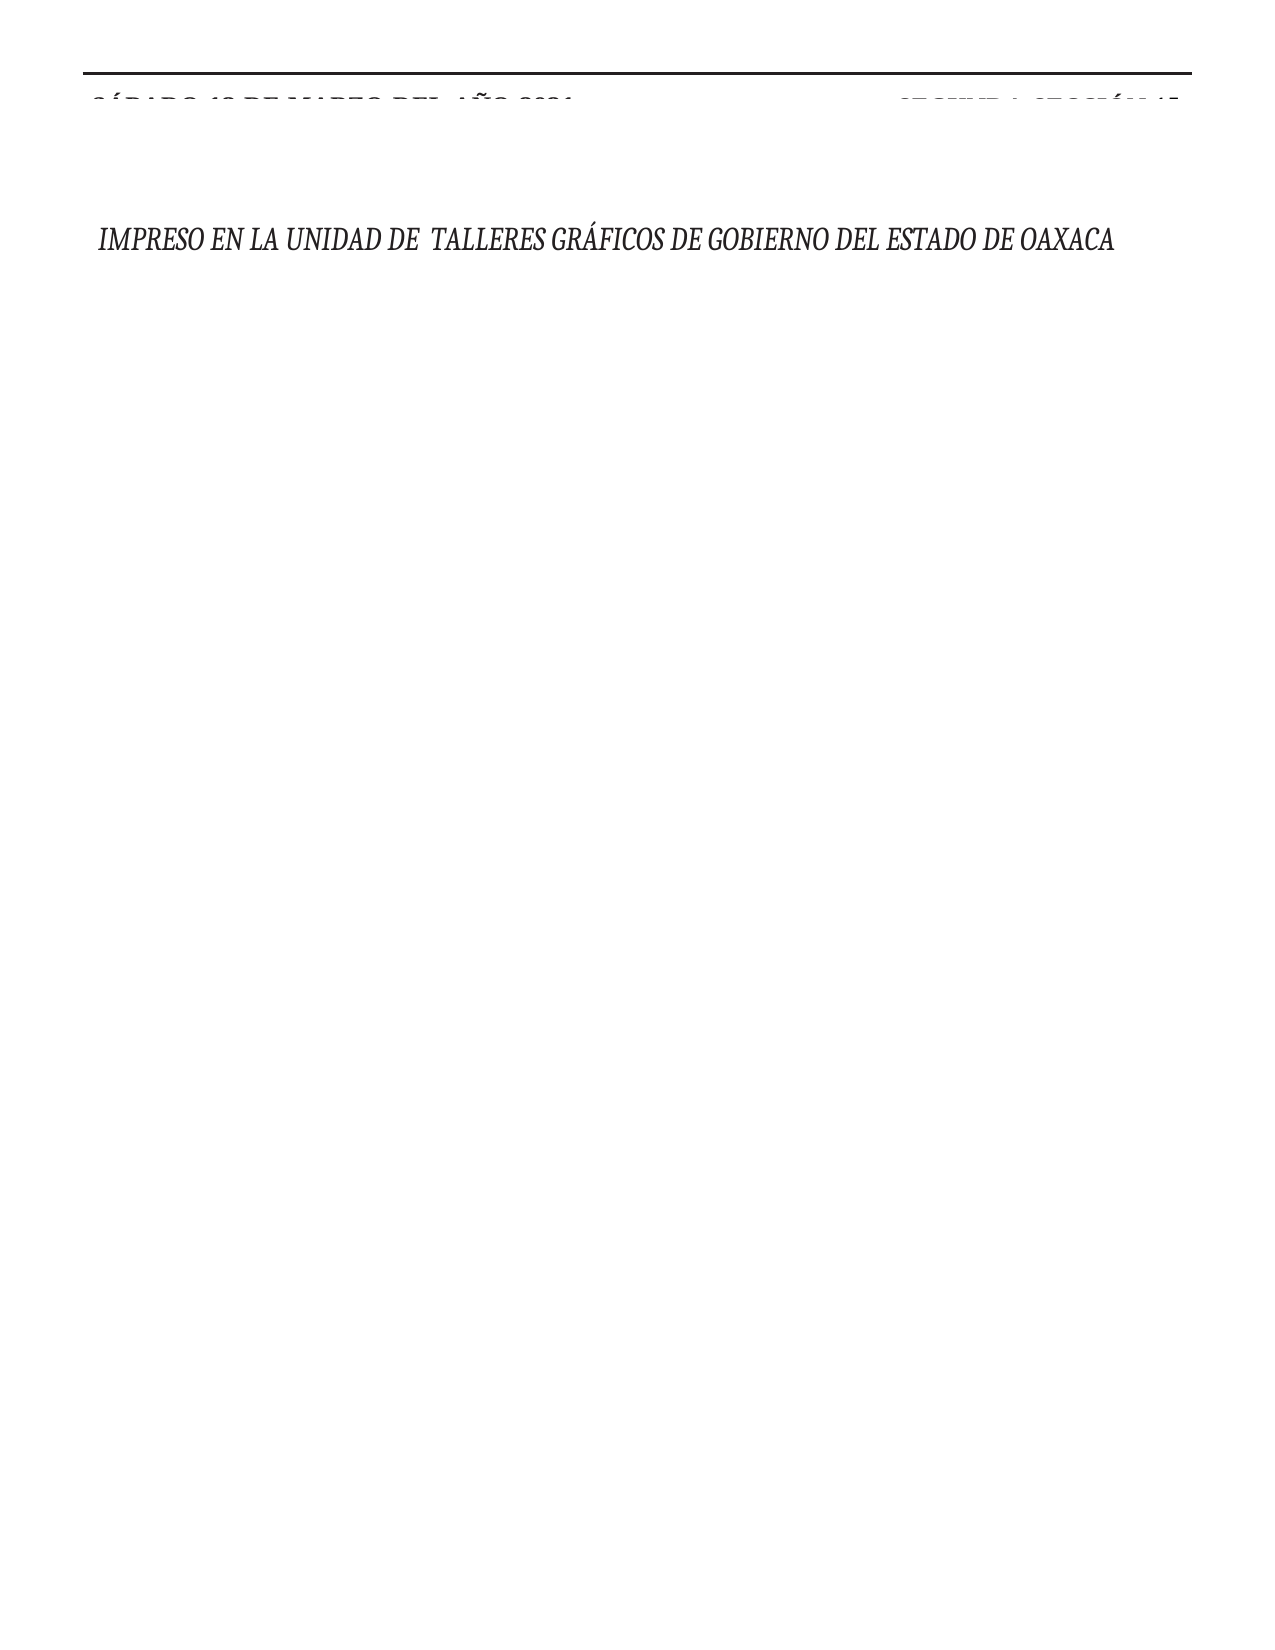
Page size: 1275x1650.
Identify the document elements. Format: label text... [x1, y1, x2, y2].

text IMPRESO EN LA UNIDAD DE TALLERES GRÁFICOS DE GOBIERNO DEL ESTADO DE OAXACA [98, 221, 1204, 259]
